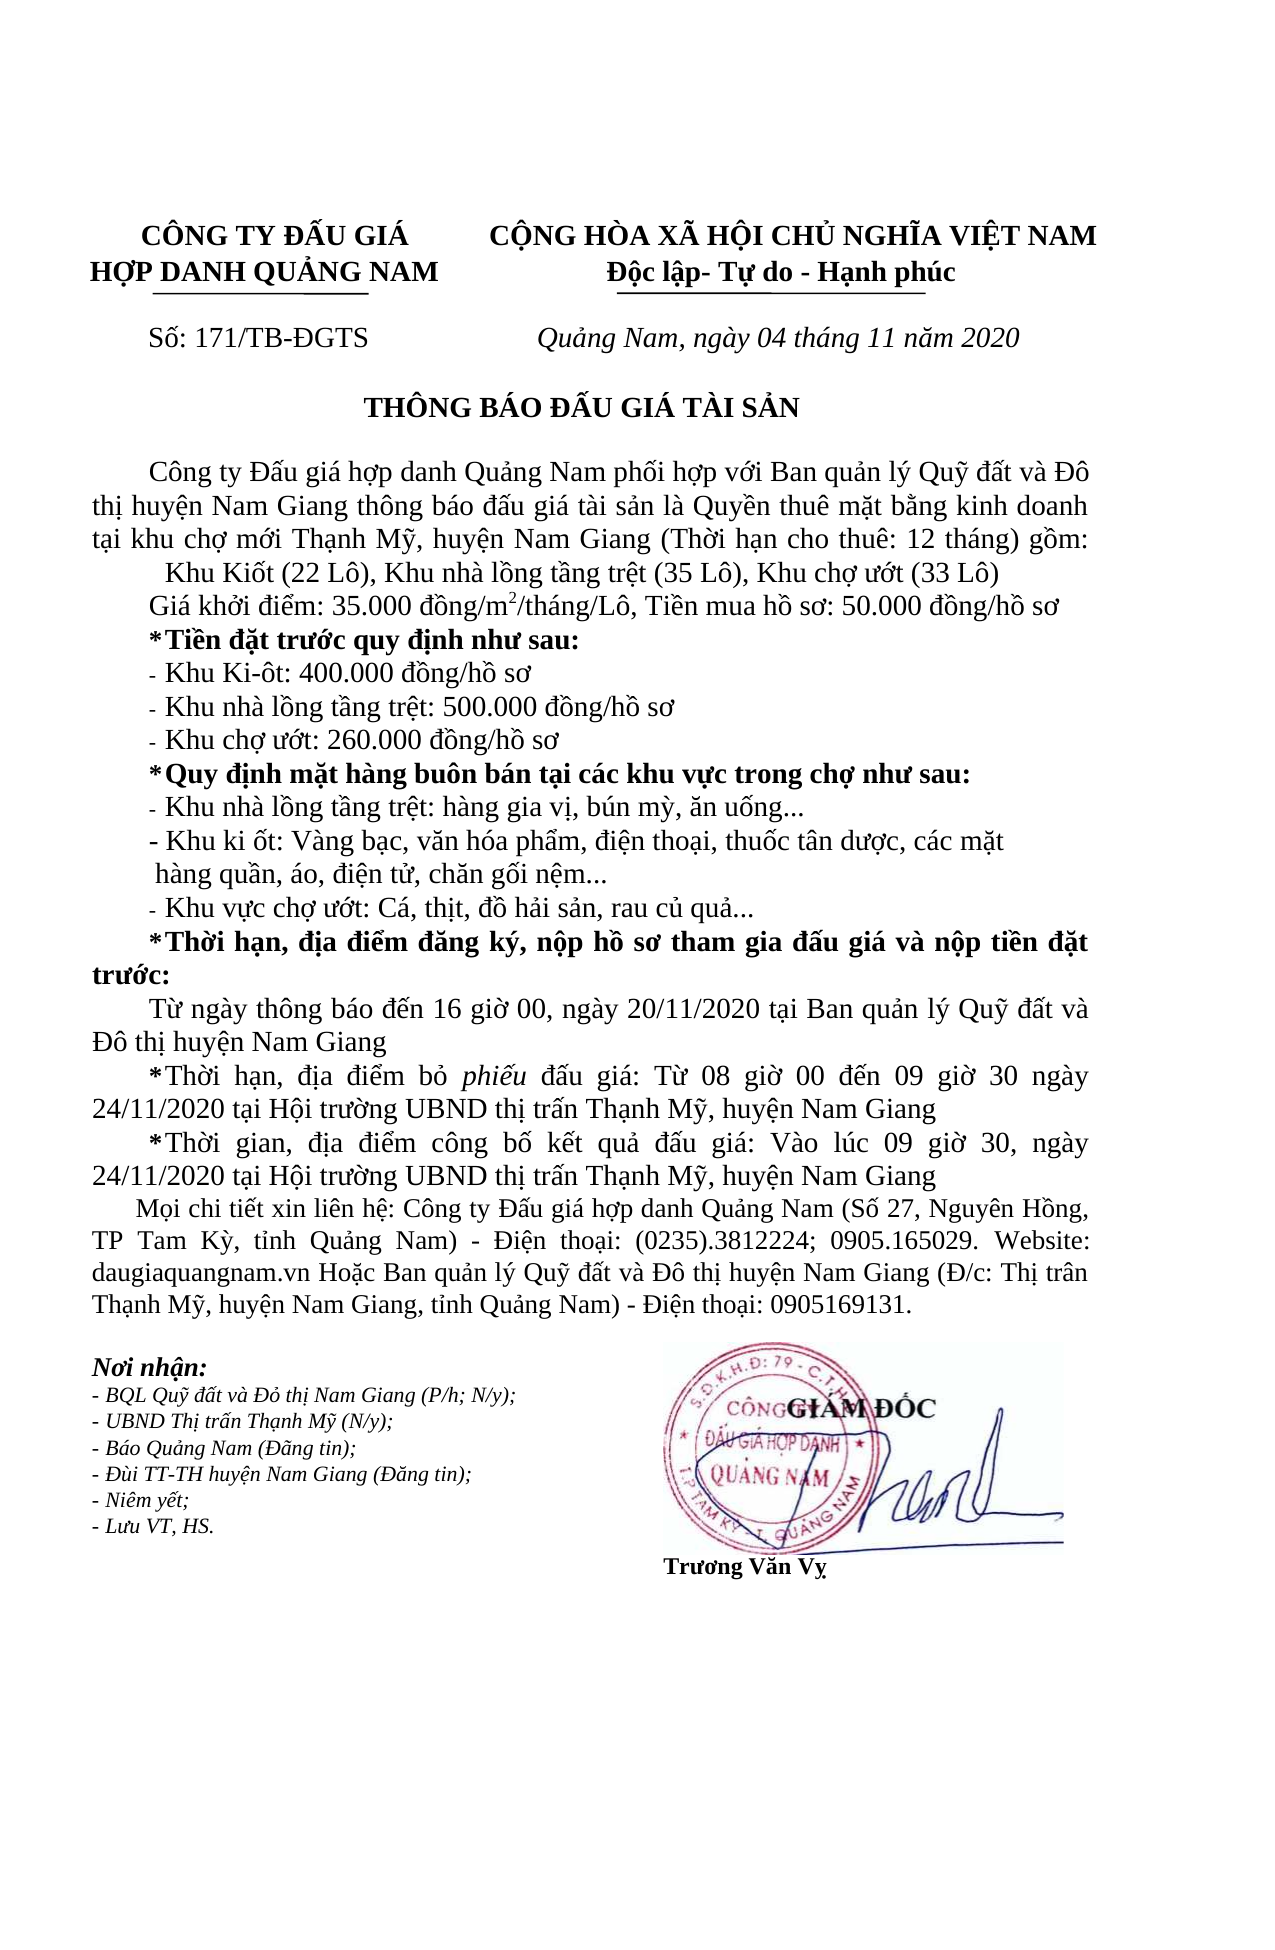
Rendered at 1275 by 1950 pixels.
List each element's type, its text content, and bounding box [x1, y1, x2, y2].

text Số: 171/TB-ĐGTS Quảng Nam, ngày 04 tháng 11 năm 2020 [89, 320, 1094, 354]
list Khu chợ ướt: 260.000 đồng/hồ sơ [92, 722, 1090, 756]
text CÔNG TY ĐẤU GIÁ CỘNG HÒA XÃ HỘI CHỦ NGHĨA VIỆT NAM [89, 218, 1132, 252]
list Khu Ki-ôt: 400.000 đồng/hồ sơ [92, 655, 1090, 689]
picture [663, 1538, 1064, 1555]
text Công ty Đấu giá hợp danh Quảng Nam phối hợp với Ban quản lý Quỹ đất và Đô thị huyện Nam Giang thông báo đấu giá tài sản là Quyền thuê mặt bằng kinh doanh tại khu chợ mới Thạnh Mỹ, huyện Nam Giang (Thời hạn cho thuê: 12 tháng) gồm: Khu Kiốt (22 Lô), Khu nhà lồng tầng trệt (35 Lô), Khu chợ ướt (33 Lô) [92, 454, 1090, 588]
text - Khu ki ốt: Vàng bạc, văn hóa phẩm, điện thoại, thuốc tân dược, các mặt hàng quần, áo, điện tử, chăn gối nệm... [148, 823, 1090, 890]
list Khu vực chợ ướt: Cá, thịt, đồ hải sản, rau củ quả... [92, 890, 1090, 924]
list Khu nhà lồng tầng trệt: 500.000 đồng/hồ sơ [92, 689, 1090, 722]
list Khu nhà lồng tầng trệt: hàng gia vị, bún mỳ, ăn uống... [92, 789, 1090, 823]
list Quy định mặt hàng buôn bán tại các khu vực trong chợ như sau: [92, 756, 1090, 789]
list UBND Thị trấn Thạnh Mỹ (N/y); [92, 1408, 1094, 1434]
list BQL Quỹ đất và Đỏ thị Nam Giang (P/h; N/y); [92, 1382, 1094, 1408]
list Lưu VT, HS. [92, 1512, 1094, 1538]
list Tiền đặt trước quy định như sau: [92, 622, 1090, 655]
text Giá khởi điểm: 35.000 đồng/m2/tháng/Lô, Tiền mua hồ sơ: 50.000 đồng/hồ sơ [92, 588, 1090, 622]
list Thời hạn, địa điểm bỏ phiếu đấu giá: Từ 08 giờ 00 đến 09 giờ 30 ngày 24/11/2020 tại Hội trường UBND thị trấn Thạnh Mỹ, huyện Nam Giang [92, 1058, 1090, 1125]
list Đùi TT-TH huyện Nam Giang (Đăng tin); [92, 1460, 1094, 1486]
list Niêm yết; [92, 1486, 1094, 1512]
list Thời hạn, địa điểm đăng ký, nộp hồ sơ tham gia đấu giá và nộp tiền đặt trước: [92, 924, 1090, 991]
text Nơi nhận: [92, 1356, 1094, 1382]
list Thời gian, địa điểm công bố kết quả đấu giá: Vào lúc 09 giờ 30, ngày 24/11/2020 tại Hội trường UBND thị trấn Thạnh Mỹ, huyện Nam Giang [92, 1125, 1090, 1192]
text THÔNG BÁO ĐẤU GIÁ TÀI SẢN [89, 392, 1074, 424]
text HỢP DANH QUẢNG NAM Độc lập- Tự do - Hạnh phúc [89, 254, 1094, 288]
text Từ ngày thông báo đến 16 giờ 00, ngày 20/11/2020 tại Ban quản lý Quỹ đất và Đô thị huyện Nam Giang [92, 991, 1090, 1058]
text Mọi chi tiết xin liên hệ: Công ty Đấu giá hợp danh Quảng Nam (Số 27, Nguyên Hồng, TP Tam Kỳ, tỉnh Quảng Nam) - Điện thoại: (0235).3812224; 0905.165029. Website: daugiaquangnam.vn Hoặc Ban quản lý Quỹ đất và Đô thị huyện Nam Giang (Đ/c: Thị trân Thạnh Mỹ, huyện Nam Giang, tỉnh Quảng Nam) - Điện thoại: 0905169131. [92, 1192, 1090, 1320]
picture [663, 1342, 1064, 1356]
list Báo Quảng Nam (Đãng tin); [92, 1434, 1094, 1460]
